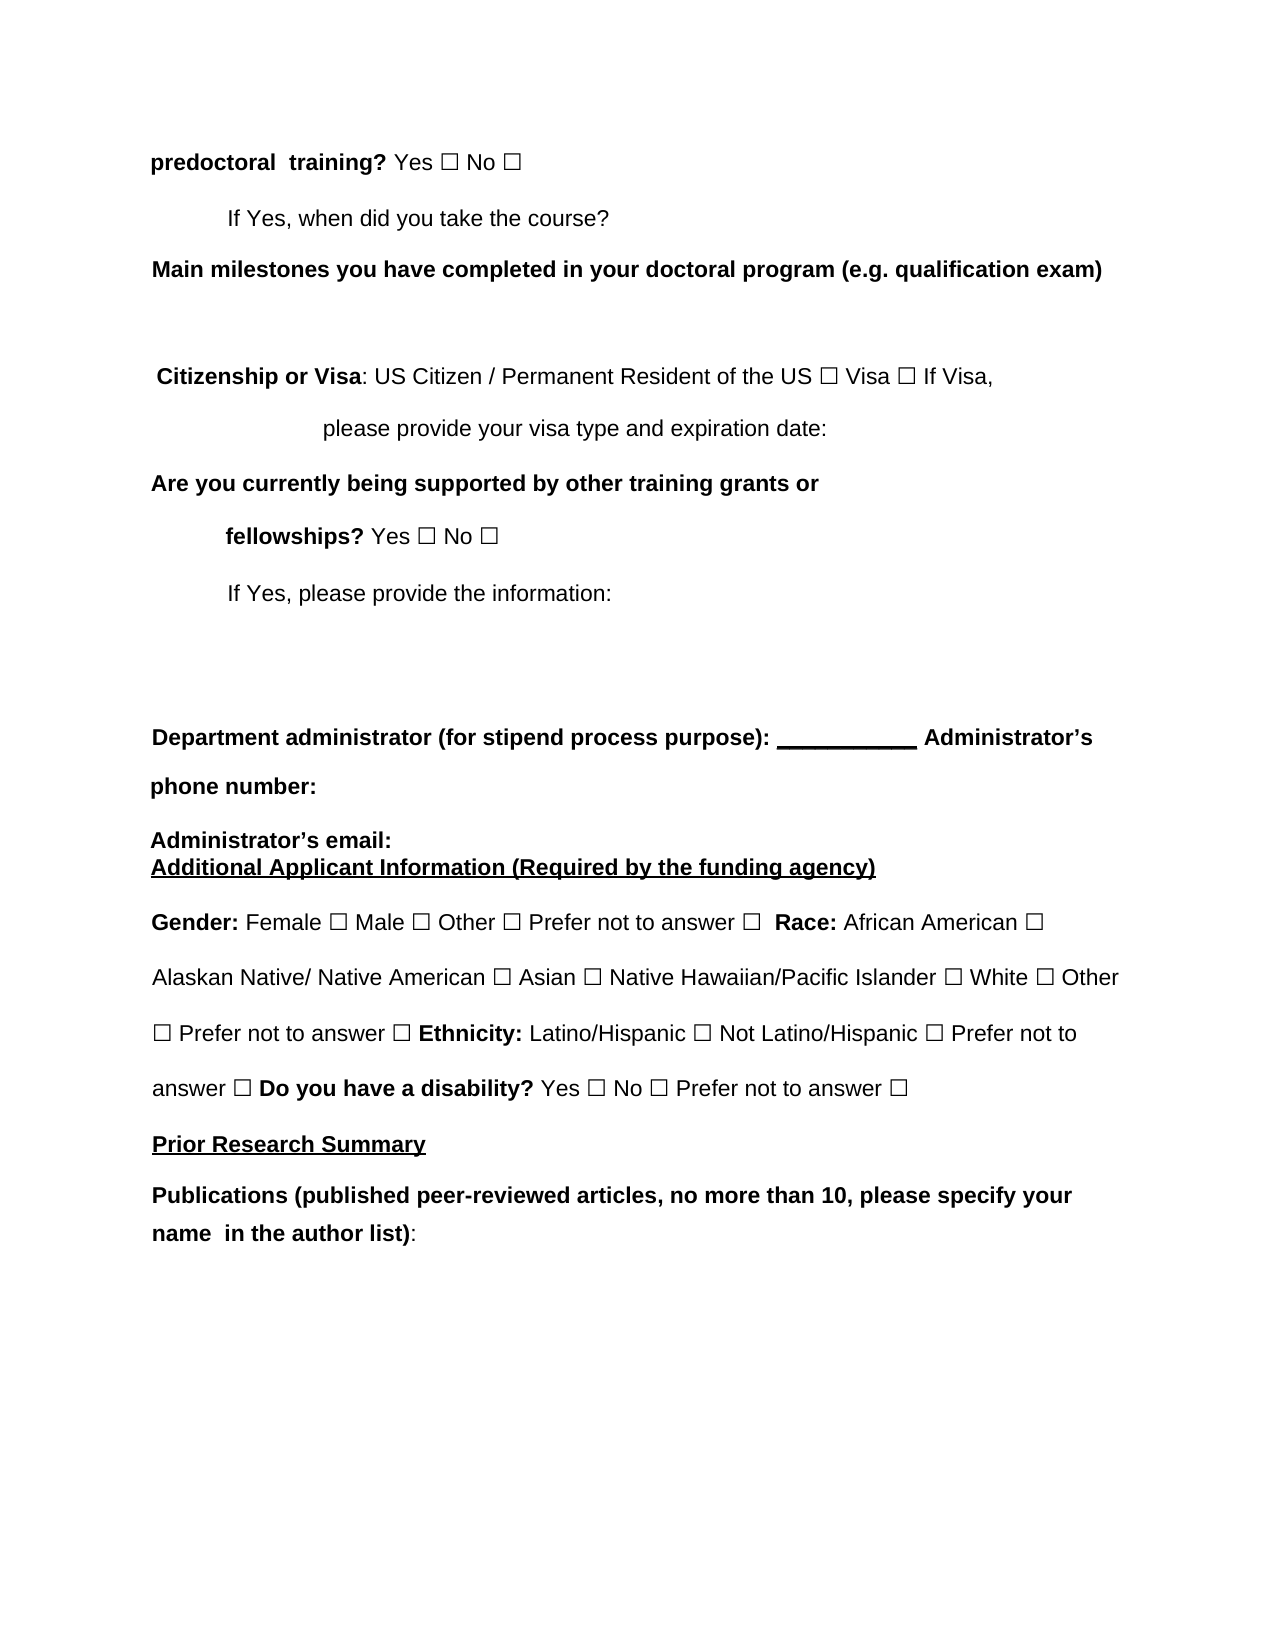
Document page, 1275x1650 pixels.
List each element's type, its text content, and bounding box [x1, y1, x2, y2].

text If Yes, please provide the information: [227, 580, 1132, 607]
text Publications (published peer-reviewed articles, no more than 10, please specify your name in the author list): [152, 1182, 1132, 1246]
text Administrator’s email: [150, 827, 1132, 854]
text Are you currently being supported by other training grants or fellowships? Yes ☐ No ☐ [151, 470, 964, 549]
text Gender: Female ☐ Male ☐ Other ☐ Prefer not to answer ☐ Race: African American ☐ Alaskan Native/ Native American ☐ Asian ☐ Native Hawaiian/Pacific Islander ☐ White ☐ Other ☐ Prefer not to answer ☐ Ethnicity: Latino/Hispanic ☐ Not Latino/Hispanic ☐ Prefer not to answer ☐ Do you have a disability? Yes ☐ No ☐ Prefer not to answer ☐ [151, 908, 1125, 1101]
text Department administrator (for stipend process purpose): ___________ Administrator’s phone number: [150, 724, 1116, 799]
text Citizenship or Visa: US Citizen / Permanent Resident of the US ☐ Visa ☐ If Visa, please provide your visa type and expiration date: [151, 363, 999, 441]
text Main milestones you have completed in your doctoral program (e.g. qualification exam) [152, 256, 1132, 282]
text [150, 148, 1132, 175]
text Prior Research Summary [152, 1131, 1132, 1157]
text If Yes, when did you take the course? [227, 204, 1132, 231]
text Additional Applicant Information (Required by the funding agency) [150, 854, 1132, 880]
